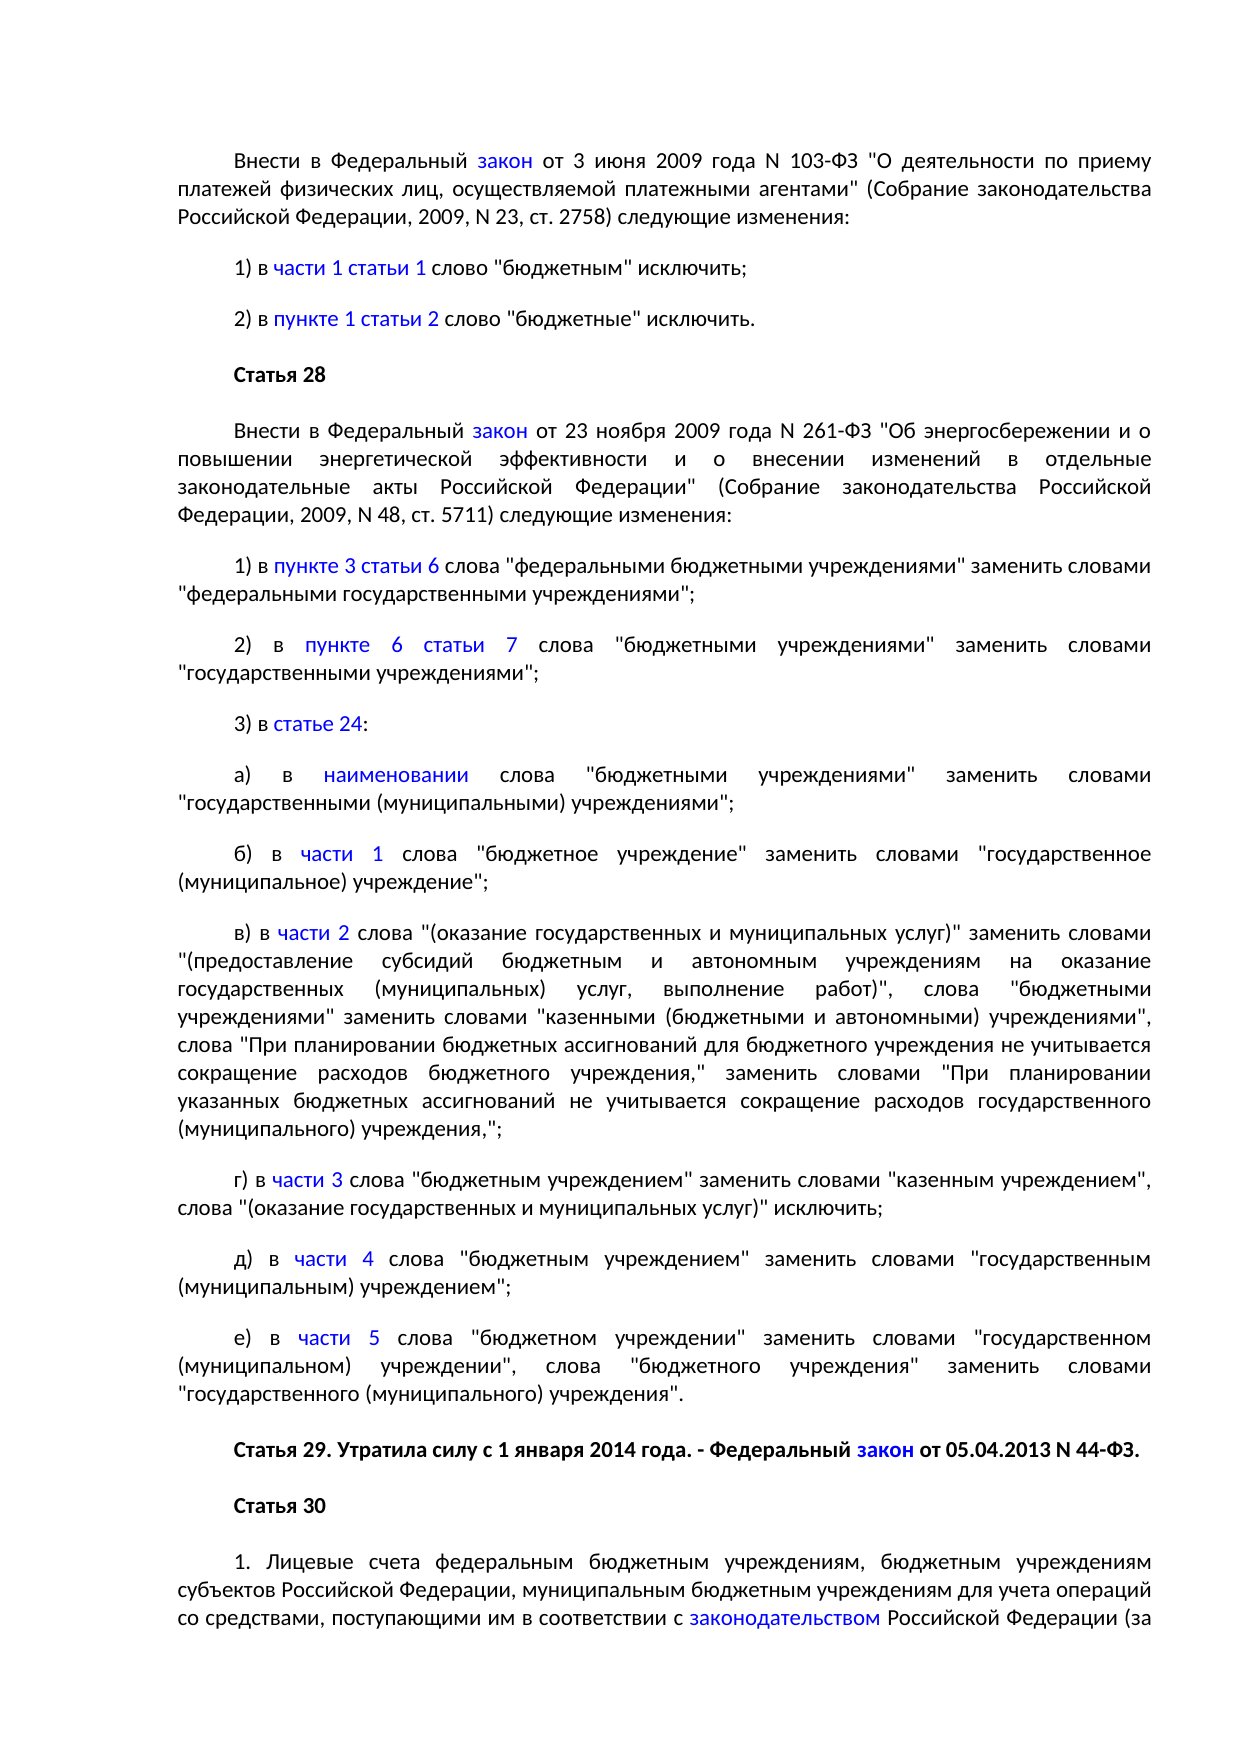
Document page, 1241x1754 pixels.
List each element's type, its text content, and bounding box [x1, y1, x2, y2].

text е) в части 5 слова "бюджетном учреждении" заменить словами "государственном (муниципальном) учреждении", слова "бюджетного учреждения" заменить словами "государственного (муниципального) учреждения". [177, 1323, 1152, 1407]
title Статья 29. Утратила силу с 1 января 2014 года. - Федеральный закон от 05.04.2013 N 44-ФЗ. [177, 1435, 1152, 1463]
text Внести в Федеральный закон от 3 июня 2009 года N 103-ФЗ "О деятельности по приему платежей физических лиц, осуществляемой платежными агентами" (Собрание законодательства Российской Федерации, 2009, N 23, ст. 2758) следующие изменения: [177, 146, 1152, 230]
title Статья 28 [177, 360, 1152, 388]
text г) в части 3 слова "бюджетным учреждением" заменить словами "казенным учреждением", слова "(оказание государственных и муниципальных услуг)" исключить; [177, 1165, 1152, 1221]
text 2) в пункте 1 статьи 2 слово "бюджетные" исключить. [177, 304, 1152, 332]
text в) в части 2 слова "(оказание государственных и муниципальных услуг)" заменить словами "(предоставление субсидий бюджетным и автономным учреждениям на оказание государственных (муниципальных) услуг, выполнение работ)", слова "бюджетными учреждениями" заменить словами "казенными (бюджетными и автономными) учреждениями", слова "При планировании бюджетных ассигнований для бюджетного учреждения не учитывается сокращение расходов бюджетного учреждения," заменить словами "При планировании указанных бюджетных ассигнований не учитывается сокращение расходов государственного (муниципального) учреждения,"; [177, 918, 1152, 1142]
title Статья 30 [177, 1491, 1152, 1519]
text 1) в части 1 статьи 1 слово "бюджетным" исключить; [177, 253, 1152, 281]
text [177, 1547, 1152, 1631]
text Внести в Федеральный закон от 23 ноября 2009 года N 261-ФЗ "Об энергосбережении и о повышении энергетической эффективности и о внесении изменений в отдельные законодательные акты Российской Федерации" (Собрание законодательства Российской Федерации, 2009, N 48, ст. 5711) следующие изменения: [177, 416, 1152, 528]
text д) в части 4 слова "бюджетным учреждением" заменить словами "государственным (муниципальным) учреждением"; [177, 1244, 1152, 1300]
text а) в наименовании слова "бюджетными учреждениями" заменить словами "государственными (муниципальными) учреждениями"; [177, 760, 1152, 816]
text 3) в статье 24: [177, 709, 1152, 737]
text 1) в пункте 3 статьи 6 слова "федеральными бюджетными учреждениями" заменить словами "федеральными государственными учреждениями"; [177, 551, 1152, 607]
text б) в части 1 слова "бюджетное учреждение" заменить словами "государственное (муниципальное) учреждение"; [177, 839, 1152, 895]
text 2) в пункте 6 статьи 7 слова "бюджетными учреждениями" заменить словами "государственными учреждениями"; [177, 630, 1152, 686]
